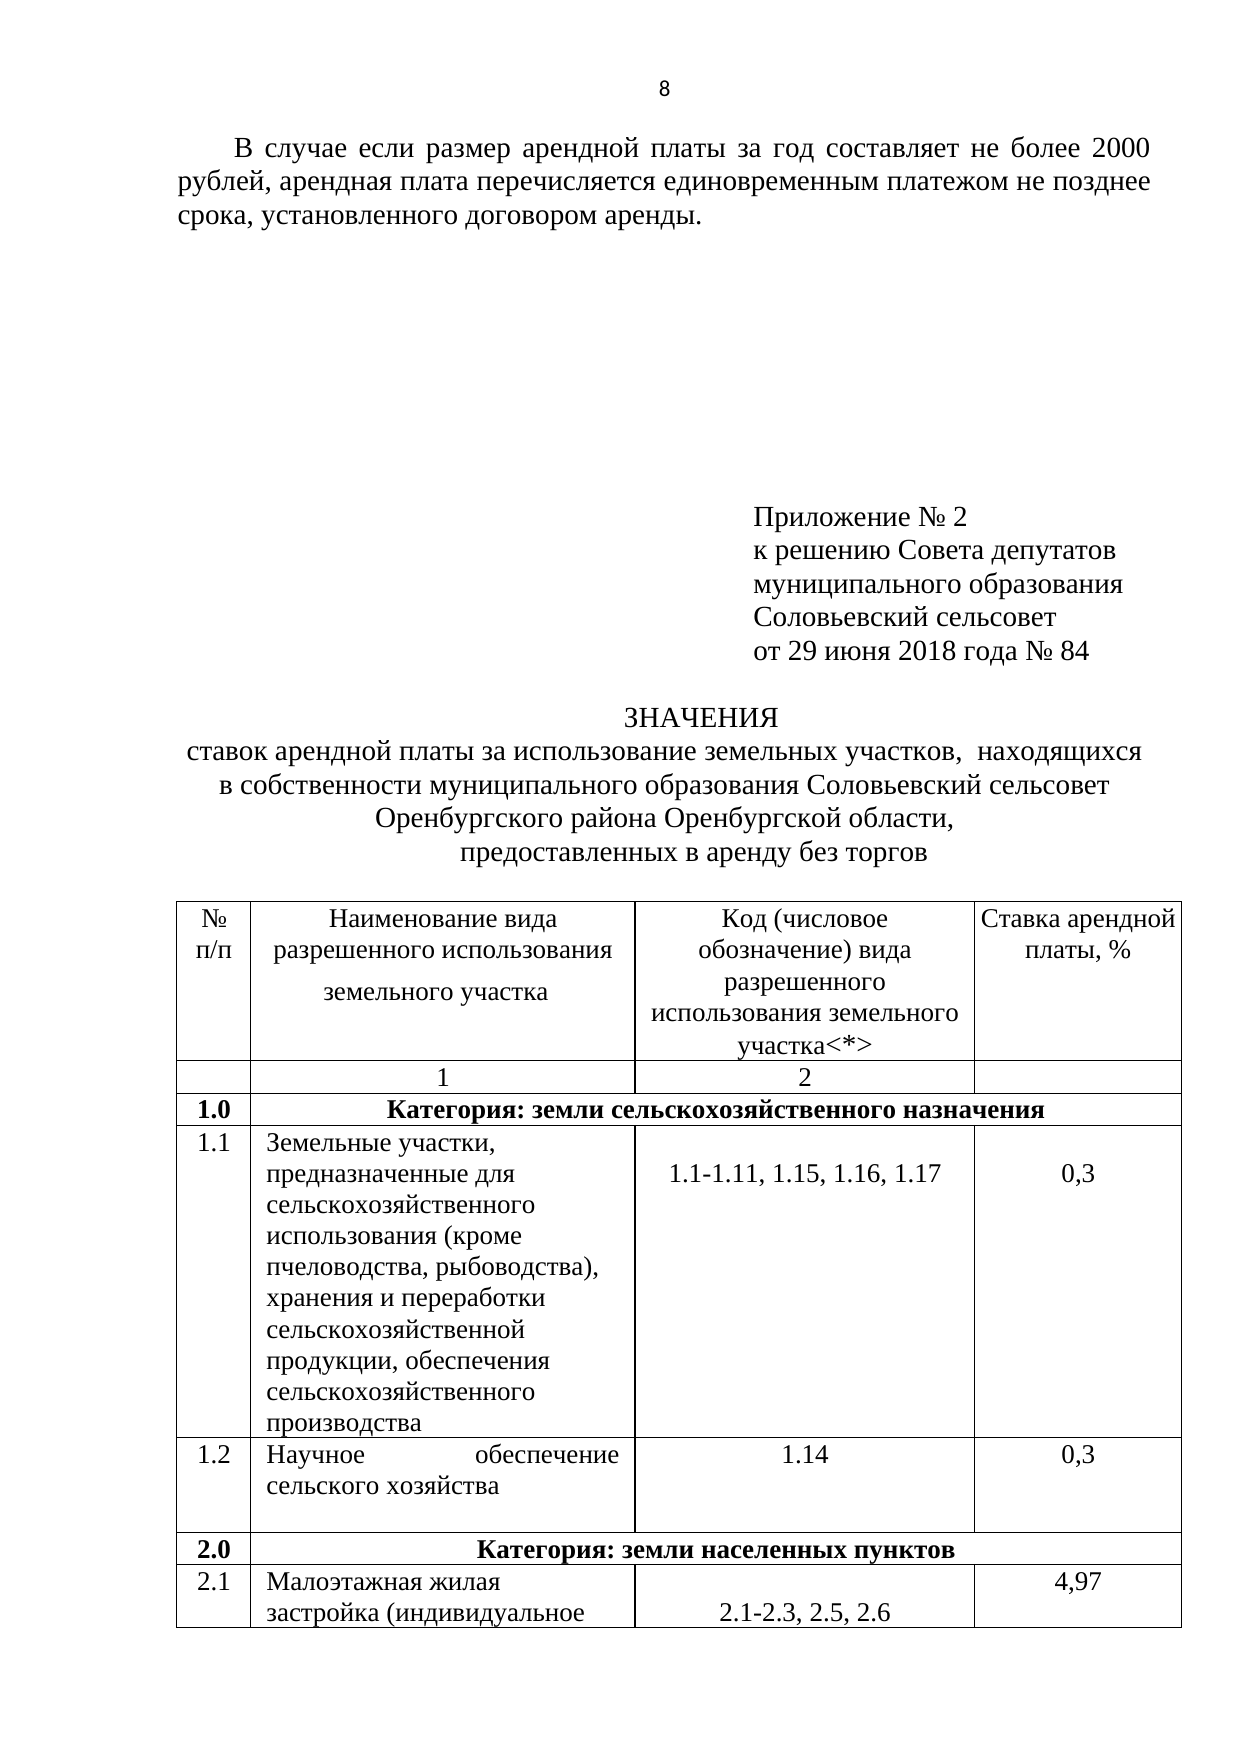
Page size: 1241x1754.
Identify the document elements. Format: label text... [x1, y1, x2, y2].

text к решению Совета депутатов [177, 532, 1152, 566]
table_cell 1.0 [177, 1094, 250, 1125]
table_cell Категория: земли сельскохозяйственного назначения [251, 1094, 1181, 1125]
text ЗНАЧЕНИЯ [177, 700, 1152, 733]
table_header № п/п [177, 902, 250, 1060]
table_cell 0,3 [975, 1438, 1181, 1532]
table_cell 1.14 [636, 1438, 974, 1532]
text от 29 июня 2018 года № 84 [177, 633, 1152, 666]
table_cell [975, 1061, 1181, 1093]
table_cell 2.0 [177, 1533, 250, 1564]
table_cell 2 [636, 1061, 974, 1093]
table_header Код (числовое обозначение) вида разрешенного использования земельного участка<*> [636, 902, 974, 1060]
table_header Ставка арендной платы, % [975, 902, 1181, 1060]
table_cell Категория: земли населенных пунктов [251, 1533, 1181, 1564]
table_cell Научное обеспечение сельского хозяйства [251, 1438, 634, 1532]
table_cell 1.1-1.11, 1.15, 1.16, 1.17 [636, 1126, 974, 1437]
text муниципального образования [177, 566, 1152, 599]
table_cell 0,3 [975, 1126, 1181, 1437]
table_cell 4,97 [975, 1565, 1181, 1627]
table_cell 1.1 [177, 1126, 250, 1437]
text Соловьевский сельсовет [177, 599, 1152, 633]
text Приложение № 2 [177, 499, 1152, 532]
table_cell 2.1-2.3, 2.5, 2.6 [636, 1565, 974, 1627]
table_cell 2.1 [177, 1565, 250, 1627]
text ставок арендной платы за использование земельных участков, находящихся в собственности муниципального образования Соловьевский сельсовет Оренбургского района Оренбургской области, [177, 733, 1152, 834]
table_header Наименование вида разрешенного использования земельного участка [251, 902, 634, 1060]
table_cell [251, 1565, 634, 1627]
table_cell Земельные участки, предназначенные для сельскохозяйственного использования (кроме пчеловодства, рыбоводства), хранения и переработки сельскохозяйственной продукции, обеспечения сельскохозяйственного производства [251, 1126, 634, 1437]
table_cell 1.2 [177, 1438, 250, 1532]
table_cell 1 [251, 1061, 634, 1093]
text предоставленных в аренду без торгов [236, 834, 1152, 868]
text В случае если размер арендной платы за год составляет не более 2000 рублей, арендная плата перечисляется единовременным платежом не позднее срока, установленного договором аренды. [177, 130, 1152, 230]
table_cell [177, 1061, 250, 1093]
